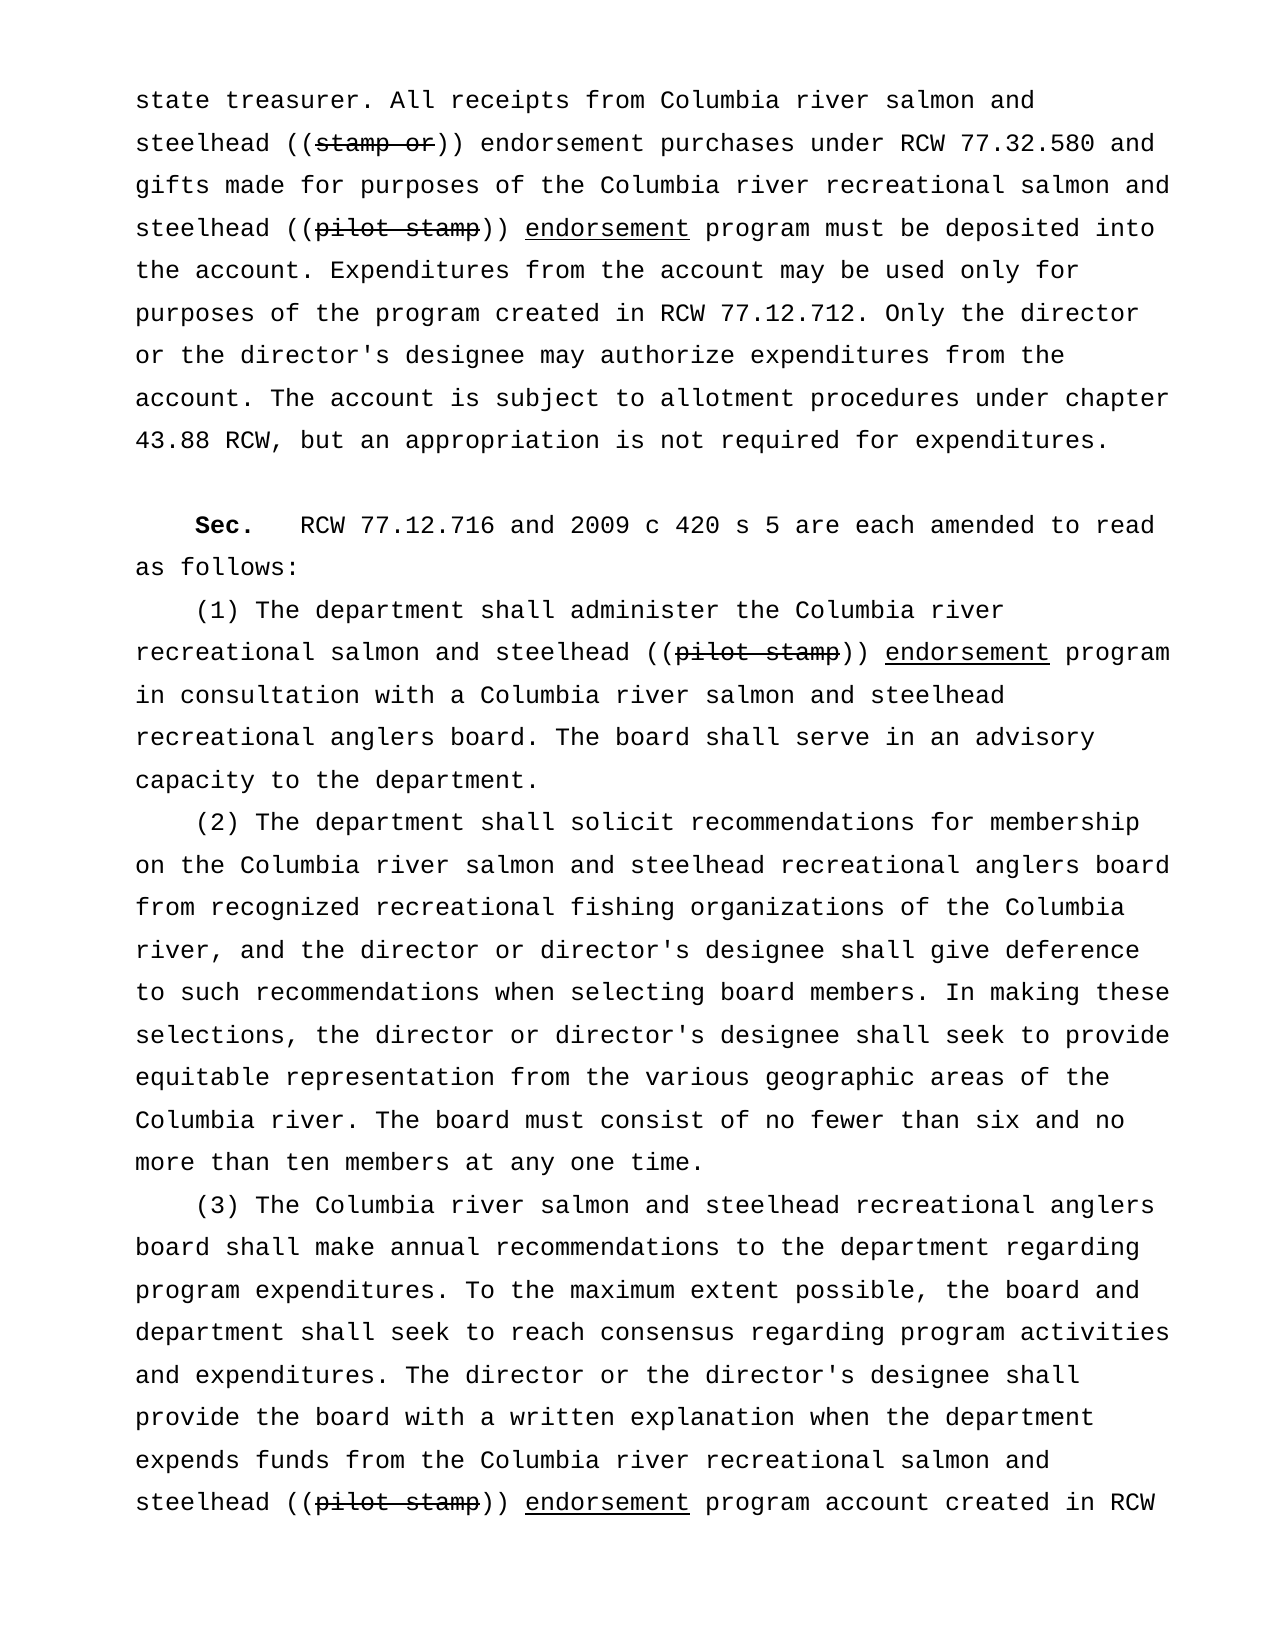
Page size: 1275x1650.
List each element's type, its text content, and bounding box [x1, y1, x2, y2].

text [135, 75, 1170, 457]
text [135, 1179, 1170, 1519]
text (1) The department shall administer the Columbia river recreational salmon and steelhead ((pilot stamp)) endorsement program in consultation with a Columbia river salmon and steelhead recreational anglers board. The board shall serve in an advisory capacity to the department. [135, 584, 1170, 797]
text (2) The department shall solicit recommendations for membership on the Columbia river salmon and steelhead recreational anglers board from recognized recreational fishing organizations of the Columbia river, and the director or director's designee shall give deference to such recommendations when selecting board members. In making these selections, the director or director's designee shall seek to provide equitable representation from the various geographic areas of the Columbia river. The board must consist of no fewer than six and no more than ten members at any one time. [135, 797, 1170, 1179]
text Sec. RCW 77.12.716 and 2009 c 420 s 5 are each amended to read as follows: [135, 499, 1170, 584]
